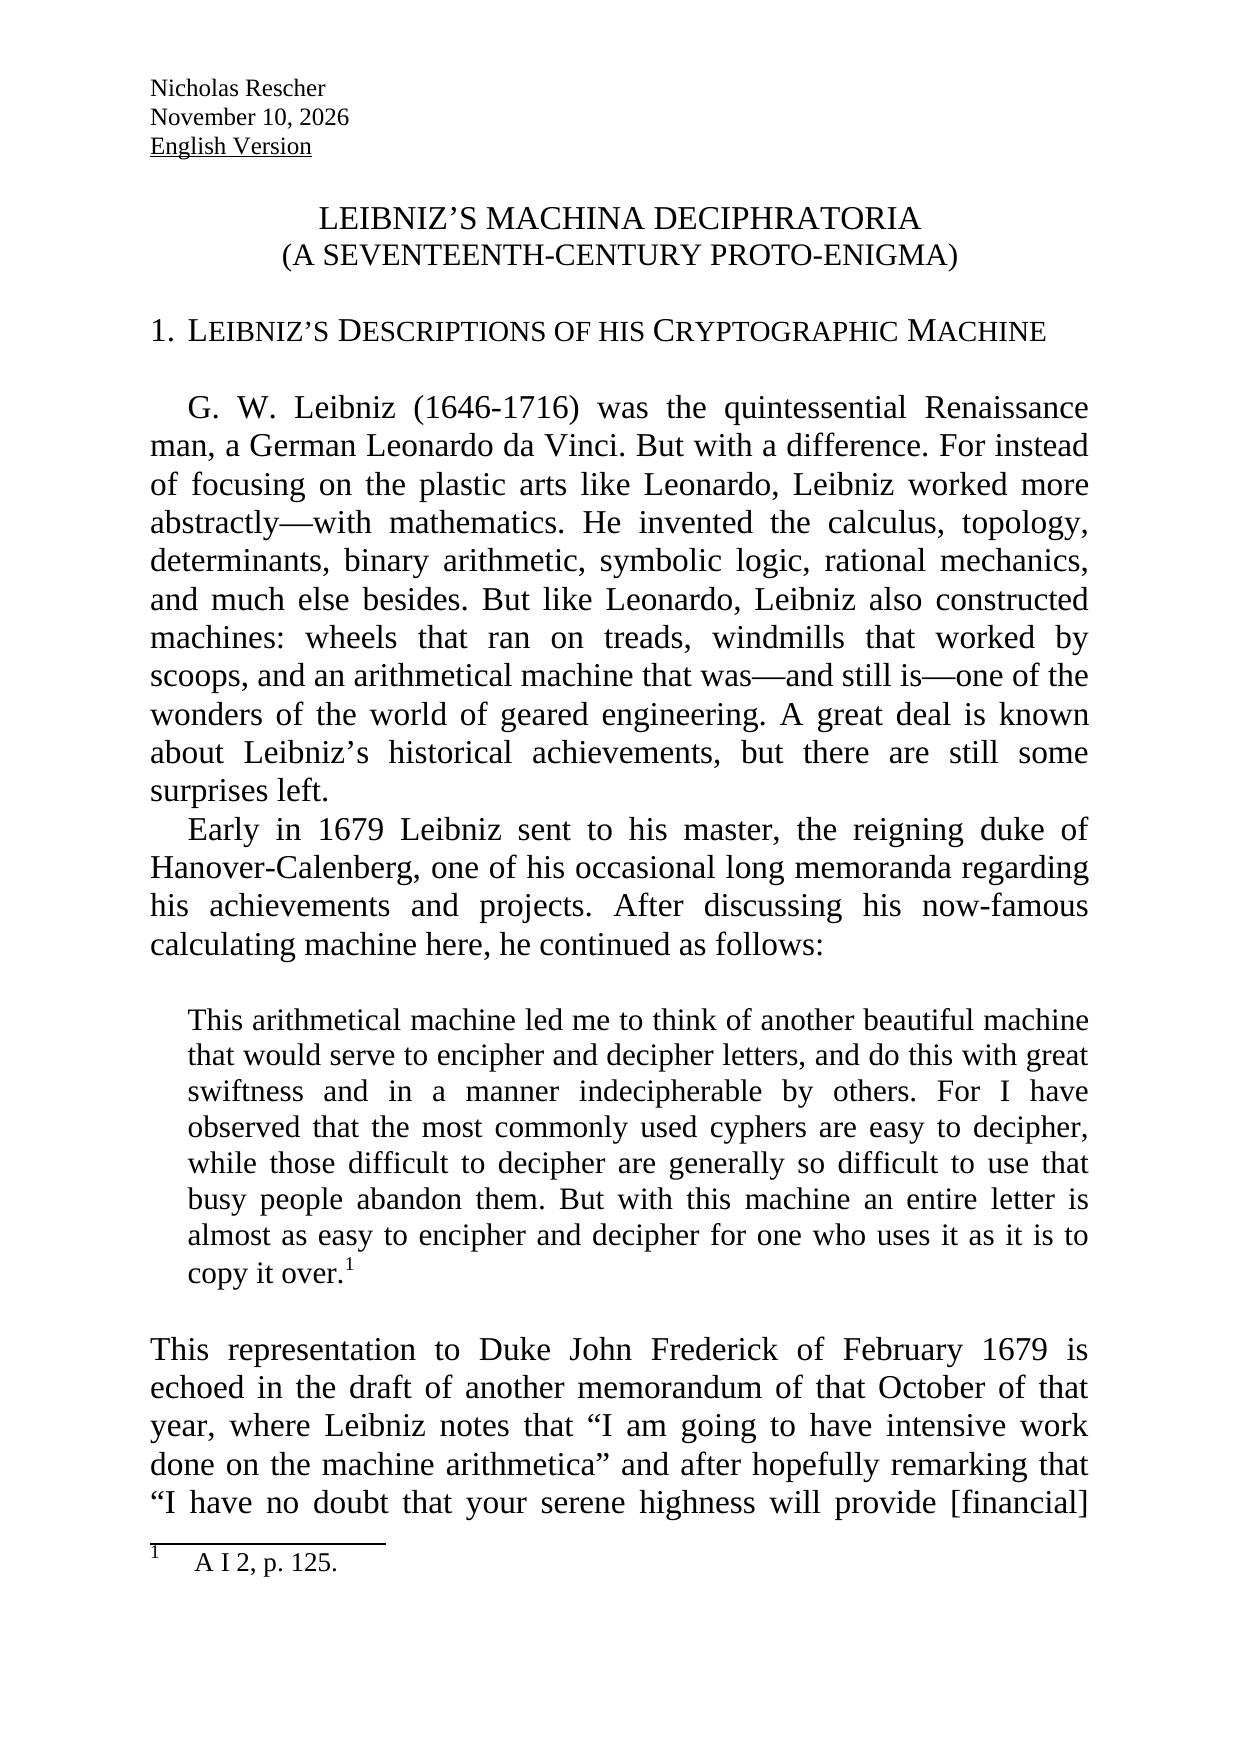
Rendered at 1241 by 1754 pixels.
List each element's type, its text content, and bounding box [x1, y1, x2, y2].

text This arithmetical machine led me to think of another beautiful machine that would serve to encipher and decipher letters, and do this with great swiftness and in a manner indecipherable by others. For I have observed that the most commonly used cyphers are easy to decipher, while those difficult to decipher are generally so difficult to use that busy people abandon them. But with this machine an entire letter is almost as easy to encipher and decipher for one who uses it as it is to copy it over. [187, 1001, 1090, 1291]
text LEIBNIZ’S MACHINA DECIPHRATORIA [150, 198, 1090, 236]
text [150, 1329, 1090, 1521]
text 1. LEIBNIZ’S DESCRIPTIONS OF HIS CRYPTOGRAPHIC MACHINE [150, 311, 1090, 349]
text Early in 1679 Leibniz sent to his master, the reigning duke of Hanover-Calenberg, one of his occasional long memoranda regarding his achievements and projects. After discussing his now-famous calculating machine here, he continued as follows: [150, 809, 1090, 962]
text (A SEVENTEENTH-CENTURY PROTO-ENIGMA) [150, 236, 1090, 272]
text G. W. Leibniz (1646-1716) was the quintessential Renaissance man, a German Leonardo da Vinci. But with a difference. For instead of focusing on the plastic arts like Leonardo, Leibniz worked more abstractly—with mathematics. He invented the calculus, topology, determinants, binary arithmetic, symbolic logic, rational mechanics, and much else besides. But like Leonardo, Leibniz also constructed machines: wheels that ran on treads, windmills that worked by scoops, and an arithmetical machine that was—and still is—one of the wonders of the world of geared engineering. A great deal is known about Leibniz’s historical achievements, but there are still some surprises left. [150, 387, 1090, 809]
